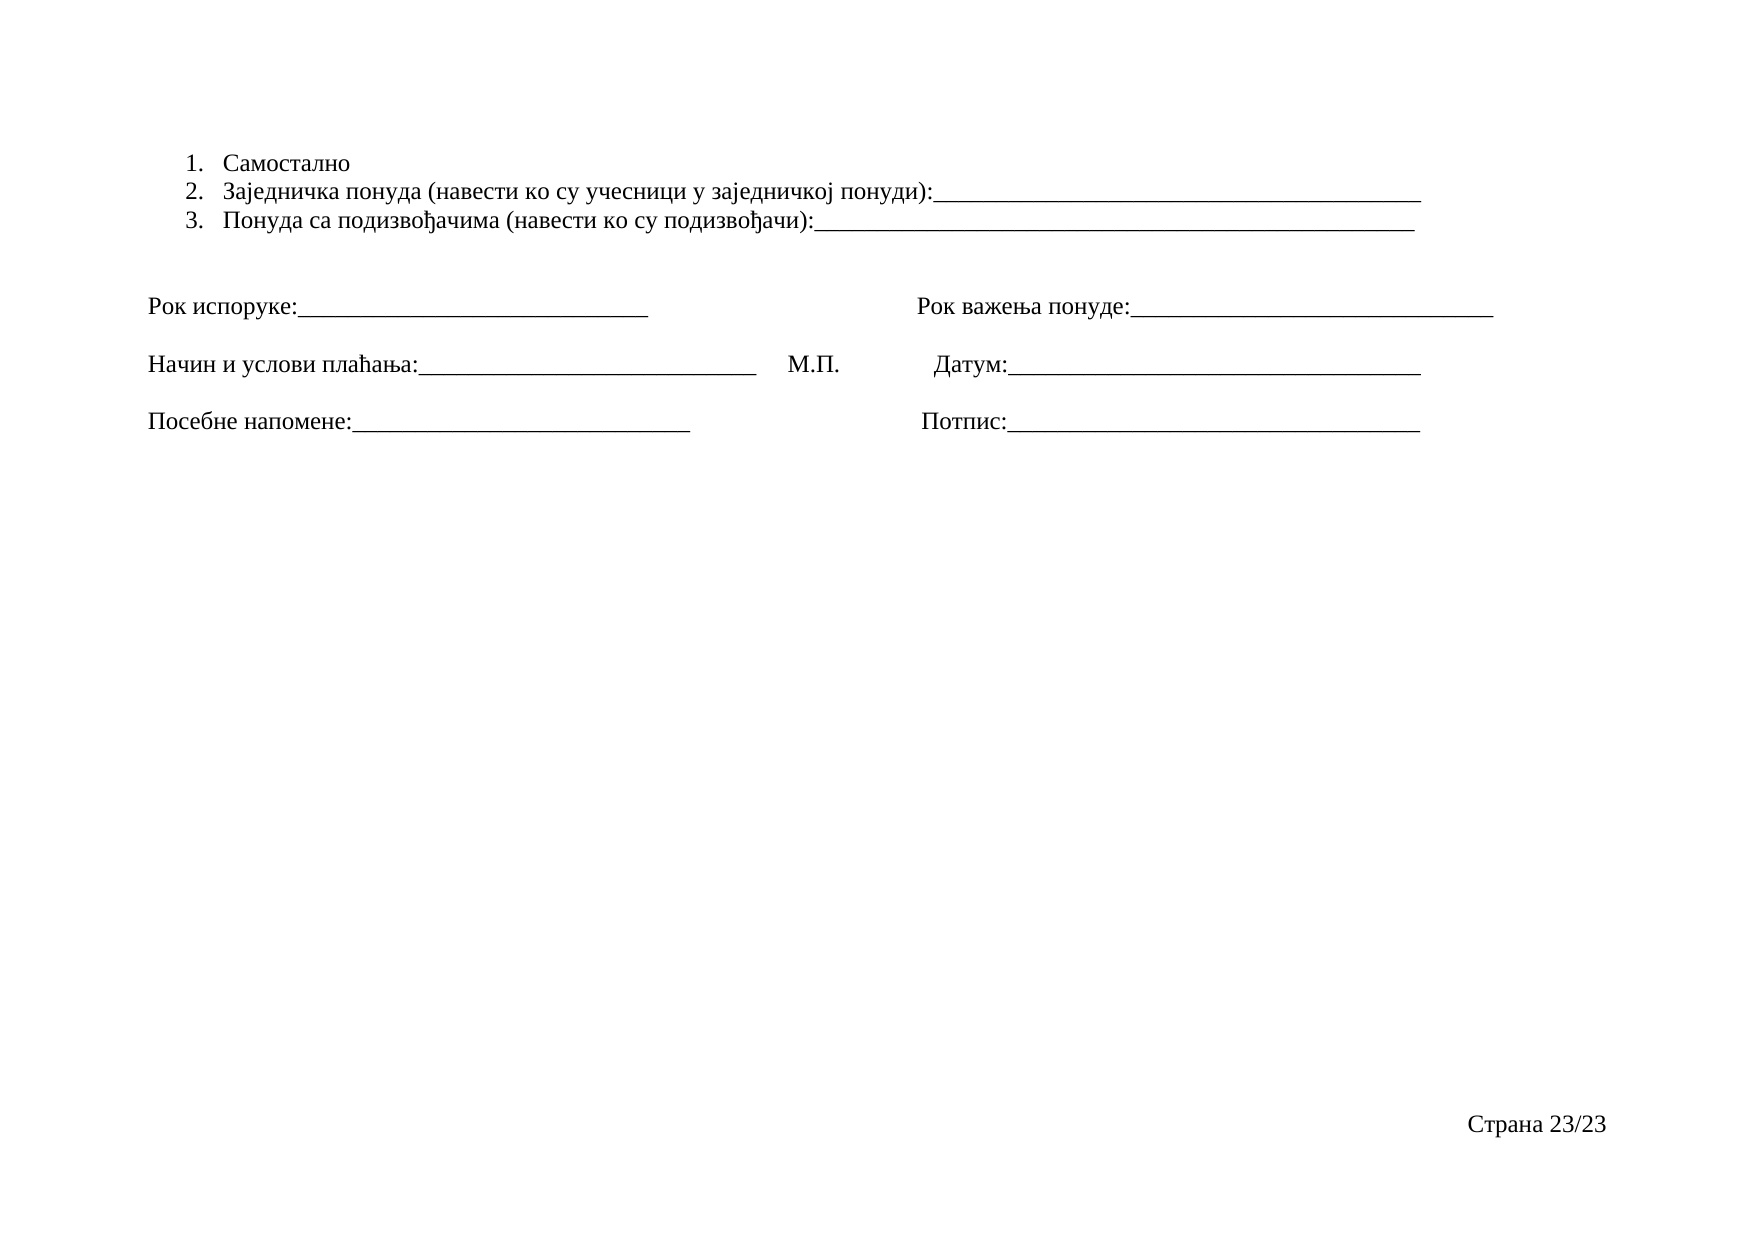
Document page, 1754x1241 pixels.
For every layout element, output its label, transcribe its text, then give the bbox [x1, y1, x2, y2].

list Самостално [185, 148, 1606, 176]
text Посебне напомене:___________________________ Потпис:_________________________________ [148, 406, 1606, 435]
text Рок испоруке:____________________________ Рок важења понуде:_____________________________ [148, 291, 1606, 320]
text Начин и услови плаћања:___________________________ М.П. Датум:_________________________________ [148, 349, 1606, 378]
list Понуда са подизвођачима (навести ко су подизвођачи):________________________________________________ [185, 205, 1606, 234]
list Заједничка понуда (навести ко су учесници у заједничкој понуди):_______________________________________ [185, 176, 1606, 205]
